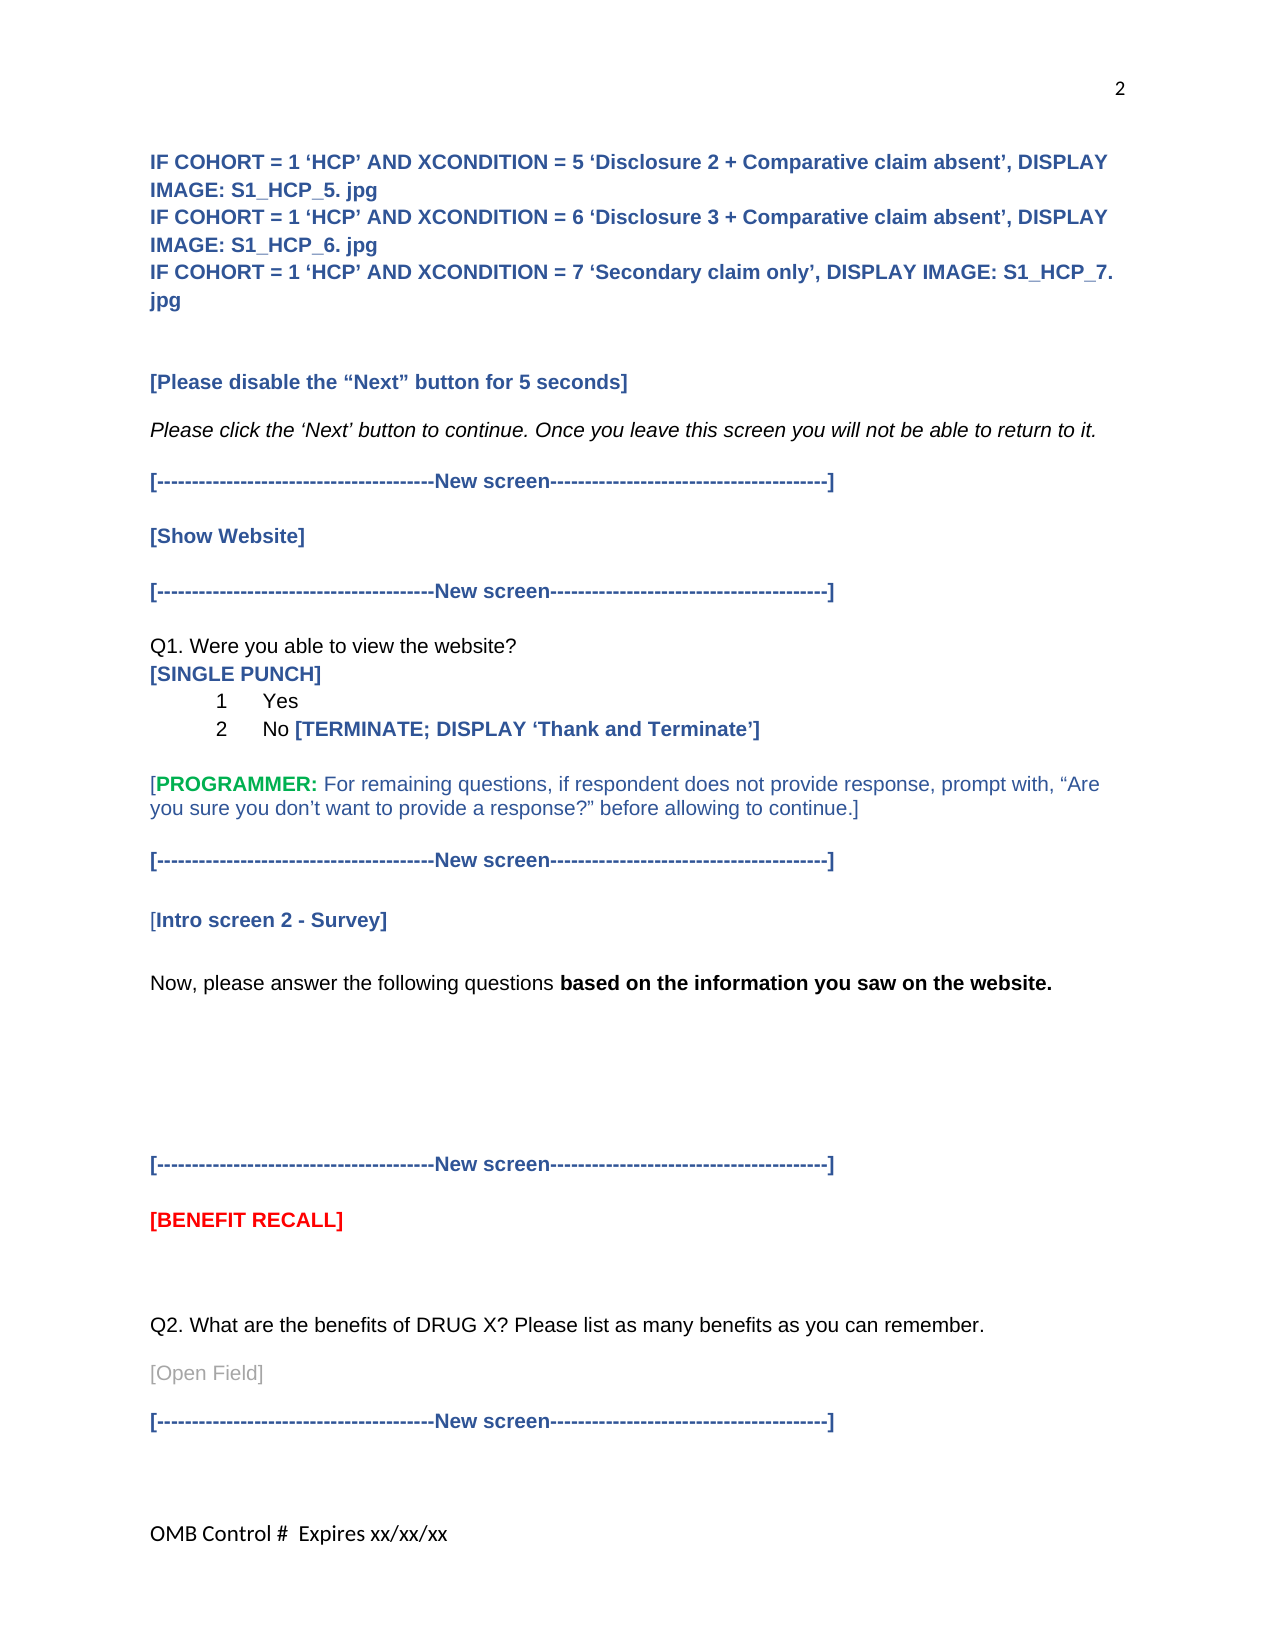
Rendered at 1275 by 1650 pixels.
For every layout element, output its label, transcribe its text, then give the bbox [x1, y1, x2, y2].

text [----------------------------------------New screen----------------------------------------] [150, 469, 1125, 493]
text [Show Website] [150, 524, 1125, 548]
text [PROGRAMMER: For remaining questions, if respondent does not provide response, prompt with, “Are you sure you don’t want to provide a response?” before allowing to continue.] [150, 772, 1125, 820]
text IF COHORT = 1 ‘HCP’ AND XCONDITION = 7 ‘Secondary claim only’, DISPLAY IMAGE: S1_HCP_7. jpg [150, 260, 1125, 311]
text [Intro screen 2 - Survey] [150, 908, 1050, 932]
text Now, please answer the following questions based on the information you saw on the website. [150, 963, 1125, 997]
text [Open Field] [150, 1361, 1125, 1385]
text [----------------------------------------New screen----------------------------------------] [150, 1409, 1050, 1433]
text [SINGLE PUNCH] [150, 662, 1125, 686]
text [----------------------------------------New screen----------------------------------------] [150, 1152, 1050, 1176]
text 2 No [TERMINATE; DISPLAY ‘Thank and Terminate’] [216, 717, 1125, 741]
text 1 Yes [216, 689, 1125, 713]
text IF COHORT = 1 ‘HCP’ AND XCONDITION = 6 ‘Disclosure 3 + Comparative claim absent’, DISPLAY IMAGE: S1_HCP_6. jpg [150, 205, 1125, 256]
text Q1. Were you able to view the website? [150, 634, 1125, 658]
text Please click the ‘Next’ button to continue. Once you leave this screen you will not be able to return to it. [150, 418, 1125, 442]
text [----------------------------------------New screen----------------------------------------] [150, 579, 1125, 603]
text [----------------------------------------New screen----------------------------------------] [150, 848, 1050, 872]
text [BENEFIT RECALL] [150, 1208, 1125, 1232]
text Q2. What are the benefits of DRUG X? Please list as many benefits as you can remember. [150, 1313, 1125, 1337]
text [Please disable the “Next” button for 5 seconds] [150, 370, 1125, 394]
text IF COHORT = 1 ‘HCP’ AND XCONDITION = 5 ‘Disclosure 2 + Comparative claim absent’, DISPLAY IMAGE: S1_HCP_5. jpg [150, 150, 1125, 201]
